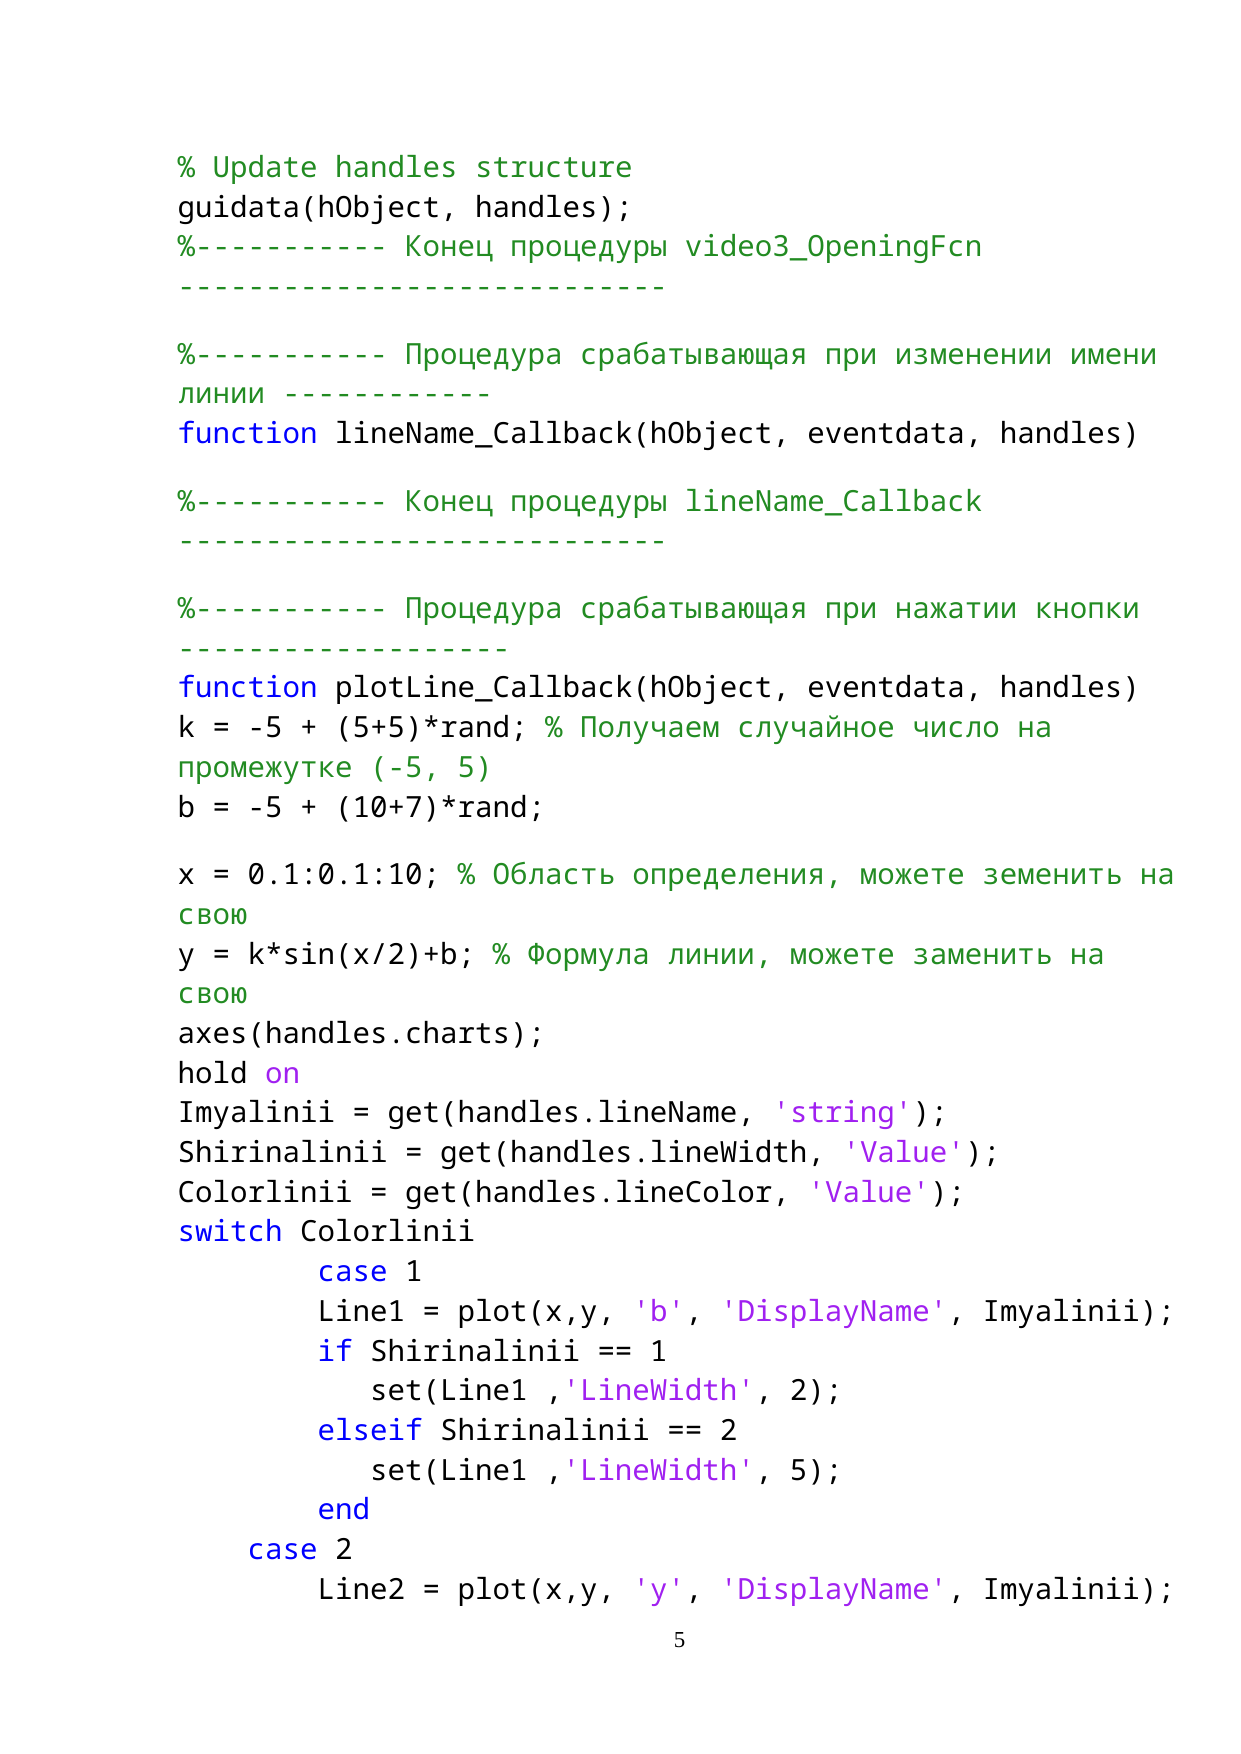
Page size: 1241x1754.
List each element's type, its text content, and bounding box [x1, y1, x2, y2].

text guidata(hObject, handles); [177, 186, 1181, 226]
text set(Line1 ,'LineWidth', 5); [177, 1449, 1181, 1488]
text set(Line1 ,'LineWidth', 2); [177, 1369, 1181, 1409]
text Line1 = plot(x,y, 'b', 'DisplayName', Imyalinii); [177, 1290, 1181, 1330]
text function plotLine_Callback(hObject, eventdata, handles) [177, 667, 1181, 706]
text Imyalinii = get(handles.lineName, 'string'); [177, 1092, 1181, 1131]
text if Shirinalinii == 1 [177, 1330, 1181, 1369]
text k = -5 + (5+5)*rand; % Получаем случайное число на промежутке (-5, 5) [177, 706, 1181, 786]
text axes(handles.charts); [177, 1012, 1181, 1052]
text switch Colorlinii [177, 1211, 1181, 1250]
text %----------- Конец процедуры lineName_Callback ---------------------------- [177, 480, 1181, 559]
text %----------- Процедура срабатывающая при нажатии кнопки ------------------- [177, 587, 1181, 667]
text Colorlinii = get(handles.lineColor, 'Value'); [177, 1171, 1181, 1211]
text elseif Shirinalinii == 2 [177, 1409, 1181, 1449]
text Shirinalinii = get(handles.lineWidth, 'Value'); [177, 1131, 1181, 1171]
text hold on [177, 1052, 1181, 1092]
text %----------- Конец процедуры video3_OpeningFcn ---------------------------- [177, 226, 1181, 305]
text end [177, 1488, 1181, 1528]
text case 2 [177, 1528, 1181, 1568]
text x = 0.1:0.1:10; % Область определения, можете земенить на свою [177, 853, 1181, 933]
text % Update handles structure [177, 146, 1181, 186]
text Line2 = plot(x,y, 'y', 'DisplayName', Imyalinii); [177, 1568, 1181, 1608]
text y = k*sin(x/2)+b; % Формула линии, можете заменить на свою [177, 933, 1181, 1012]
text b = -5 + (10+7)*rand; [177, 786, 1181, 826]
text case 1 [177, 1250, 1181, 1290]
text %----------- Процедура срабатывающая при изменении имени линии ------------ [177, 333, 1181, 412]
text function lineName_Callback(hObject, eventdata, handles) [177, 412, 1181, 452]
